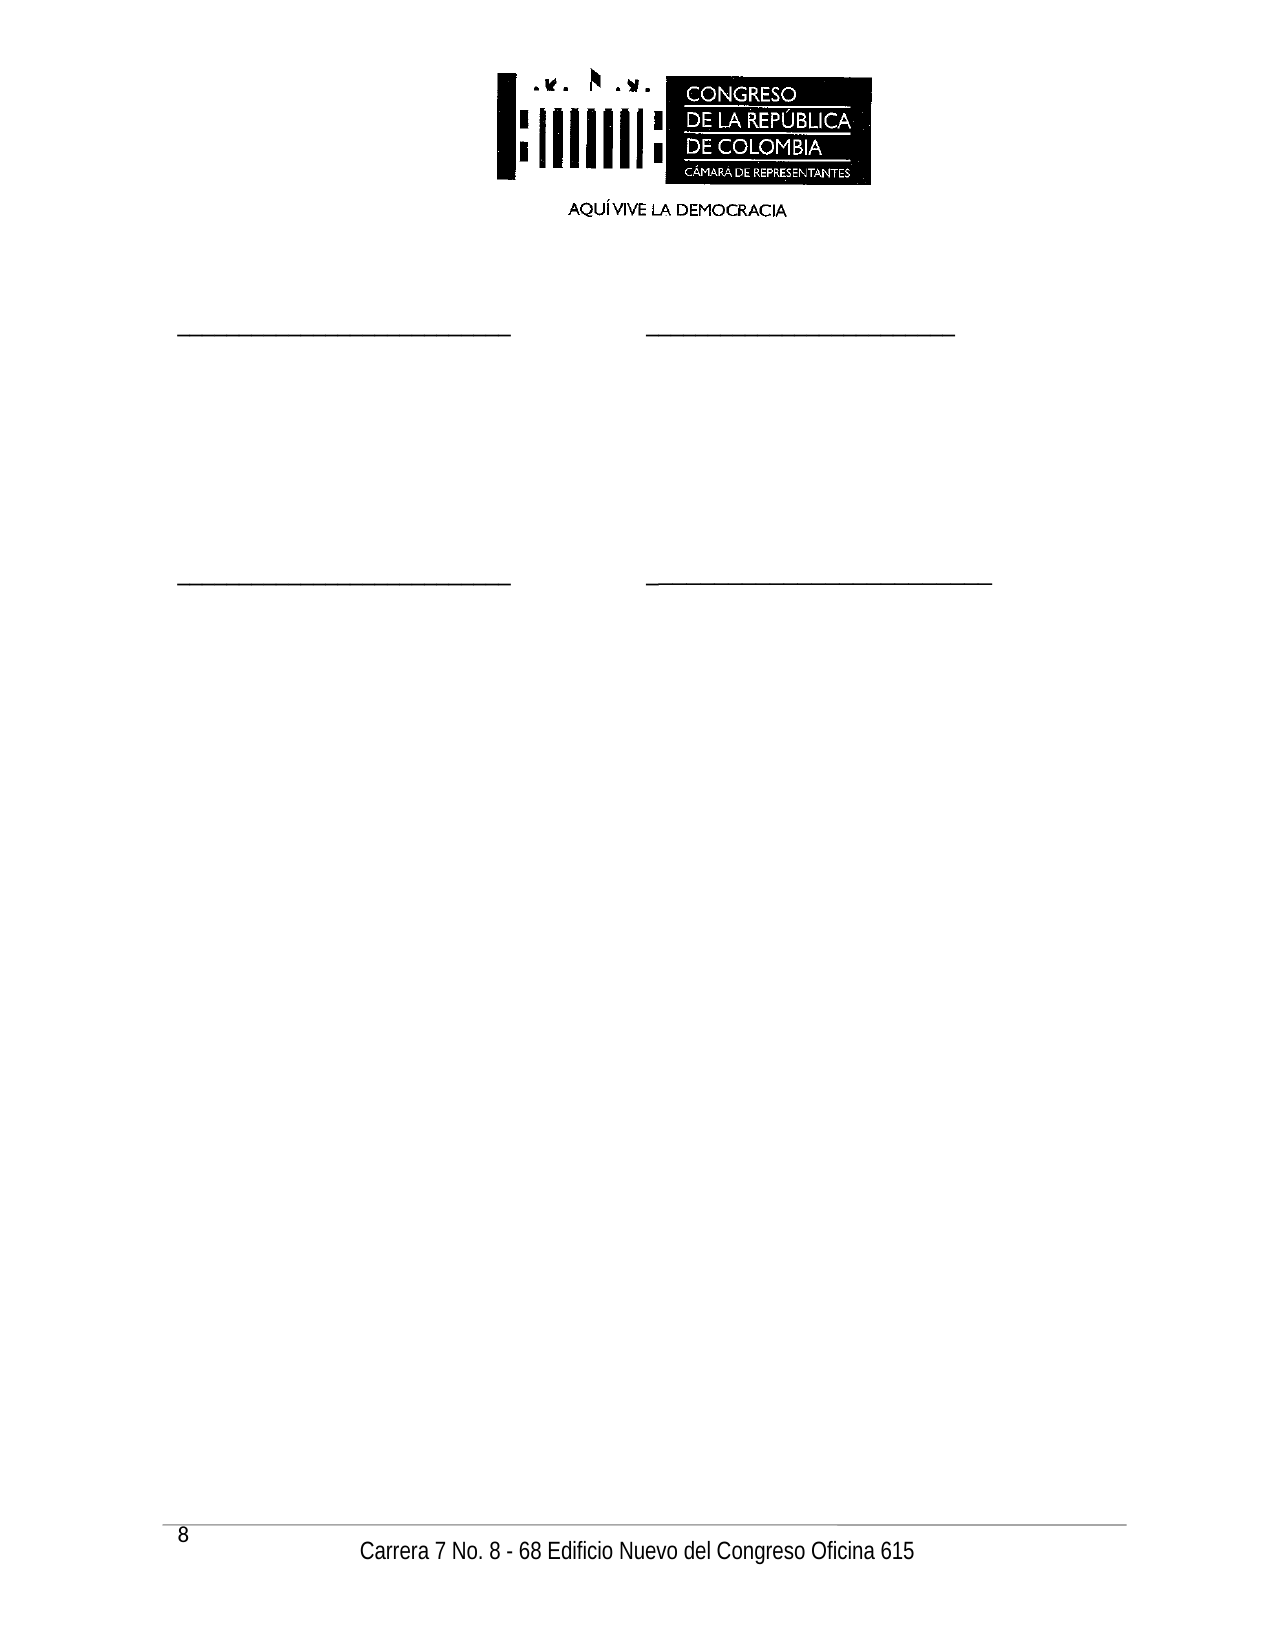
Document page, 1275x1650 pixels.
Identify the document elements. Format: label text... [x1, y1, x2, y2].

text ___________________________ _________________________ [177, 306, 1098, 337]
picture [495, 67, 877, 220]
text ___________________________ _________________________ [177, 555, 1098, 586]
